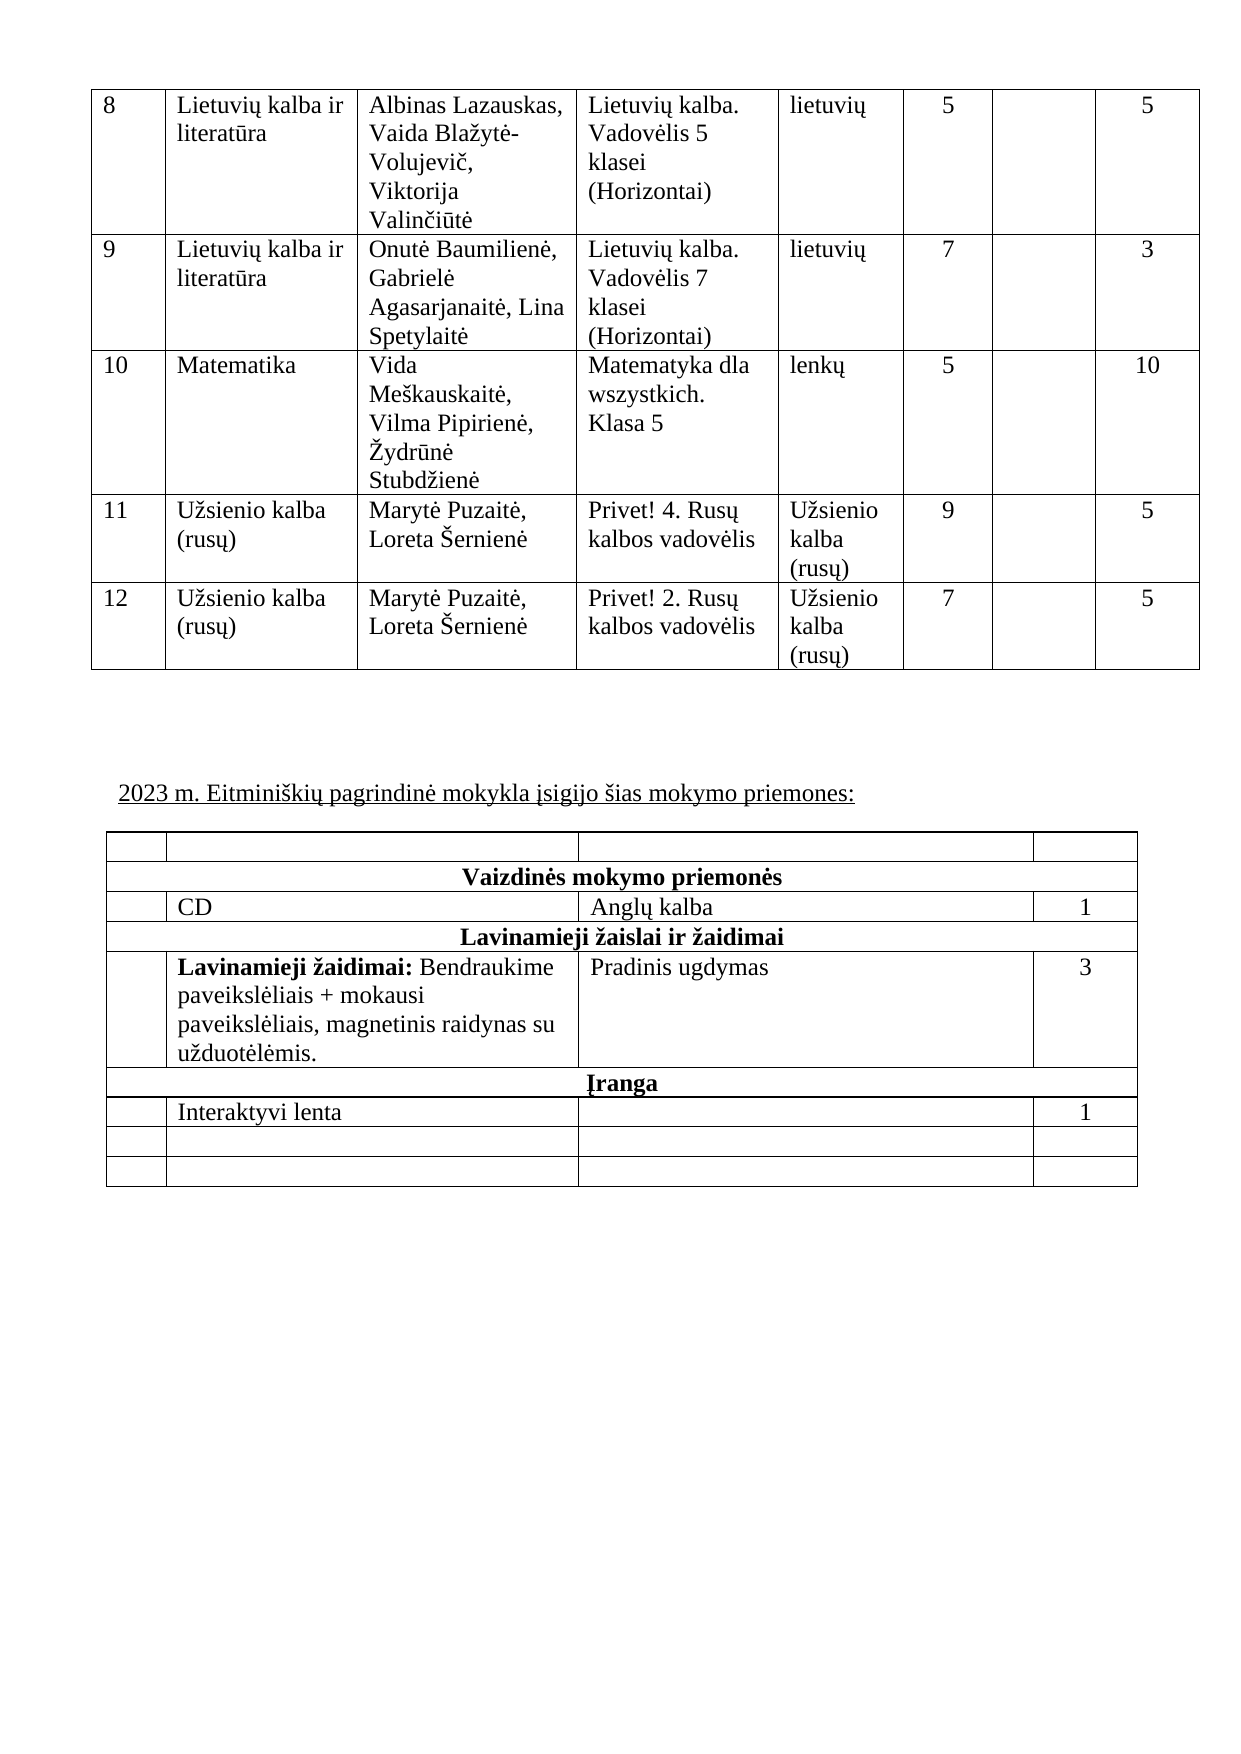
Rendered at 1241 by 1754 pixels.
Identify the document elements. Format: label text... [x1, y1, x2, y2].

table_cell 9 [92, 235, 165, 349]
table_cell Marytė Puzaitė, Loreta Šernienė [358, 495, 576, 582]
table_cell Įranga [107, 1068, 1137, 1096]
table_cell 5 [904, 90, 992, 233]
table_cell 10 [92, 351, 165, 494]
table_cell Užsienio kalba (rusų) [779, 495, 903, 582]
table_cell [993, 235, 1095, 349]
table_cell Lietuvių kalba. Vadovėlis 5 klasei (Horizontai) [577, 90, 778, 233]
table_cell 5 [1096, 495, 1199, 582]
table_cell Lietuvių kalba ir literatūra [166, 90, 357, 233]
table_cell [579, 1157, 1033, 1186]
table_cell Anglų kalba [579, 892, 1033, 921]
table_cell Lavinamieji žaidimai: Bendraukime paveikslėliais + mokausi paveikslėliais, magnetinis raidynas su užduotėlėmis. [167, 952, 578, 1067]
table_cell lietuvių [779, 235, 903, 349]
table_cell 7 [904, 583, 992, 669]
table_header [107, 833, 166, 861]
table_cell lietuvių [779, 90, 903, 233]
table_cell Lietuvių kalba ir literatūra [166, 235, 357, 349]
table_cell 3 [1034, 952, 1137, 1067]
table_cell Interaktyvi lenta [167, 1098, 578, 1126]
table_cell Matematyka dla wszystkich. Klasa 5 [577, 351, 778, 494]
table_cell Užsienio kalba (rusų) [166, 583, 357, 669]
table_cell 7 [904, 235, 992, 349]
table_cell [993, 495, 1095, 582]
table_cell [1034, 1157, 1137, 1186]
table_cell 5 [1096, 583, 1199, 669]
table_header [1034, 833, 1137, 861]
table_cell [107, 1127, 166, 1156]
table_cell Vida Meškauskaitė, Vilma Pipirienė, Žydrūnė Stubdžienė [358, 351, 576, 494]
table_cell Privet! 4. Rusų kalbos vadovėlis [577, 495, 778, 582]
table_cell [107, 1098, 166, 1126]
table_cell 8 [92, 90, 165, 233]
table_cell Marytė Puzaitė, Loreta Šernienė [358, 583, 576, 669]
table_cell Privet! 2. Rusų kalbos vadovėlis [577, 583, 778, 669]
table_cell Užsienio kalba (rusų) [166, 495, 357, 582]
table_cell [107, 1157, 166, 1186]
table_cell 3 [1096, 235, 1199, 349]
table_cell 11 [92, 495, 165, 582]
table_cell [993, 90, 1095, 233]
text 2023 m. Eitminiškių pagrindinė mokykla įsigijo šias mokymo priemones: [118, 778, 1181, 806]
table_cell [1034, 1127, 1137, 1156]
table_cell Onutė Baumilienė, Gabrielė Agasarjanaitė, Lina Spetylaitė [358, 235, 576, 349]
table_header [579, 833, 1033, 861]
table_cell 5 [1096, 90, 1199, 233]
table_cell [993, 583, 1095, 669]
table_cell Vaizdinės mokymo priemonės [107, 862, 1137, 891]
table_cell [579, 1127, 1033, 1156]
table_cell Lietuvių kalba. Vadovėlis 7 klasei (Horizontai) [577, 235, 778, 349]
table_cell [167, 1127, 578, 1156]
table_cell CD [167, 892, 578, 921]
table_cell [993, 351, 1095, 494]
table_cell Lavinamieji žaislai ir žaidimai [107, 922, 1137, 951]
table_cell Užsienio kalba (rusų) [779, 583, 903, 669]
table_cell Matematika [166, 351, 357, 494]
table_cell 10 [1096, 351, 1199, 494]
table_header [167, 833, 578, 861]
table_cell [167, 1157, 578, 1186]
table_cell 9 [904, 495, 992, 582]
table_cell lenkų [779, 351, 903, 494]
table_cell Pradinis ugdymas [579, 952, 1033, 1067]
table_cell 1 [1034, 892, 1137, 921]
table_cell [579, 1098, 1033, 1126]
table_cell 5 [904, 351, 992, 494]
table_cell Albinas Lazauskas, Vaida Blažytė-Volujevič, Viktorija Valinčiūtė [358, 90, 576, 233]
table_cell [107, 892, 166, 921]
table_cell [107, 952, 166, 1067]
table_cell 12 [92, 583, 165, 669]
table_cell 1 [1034, 1098, 1137, 1126]
